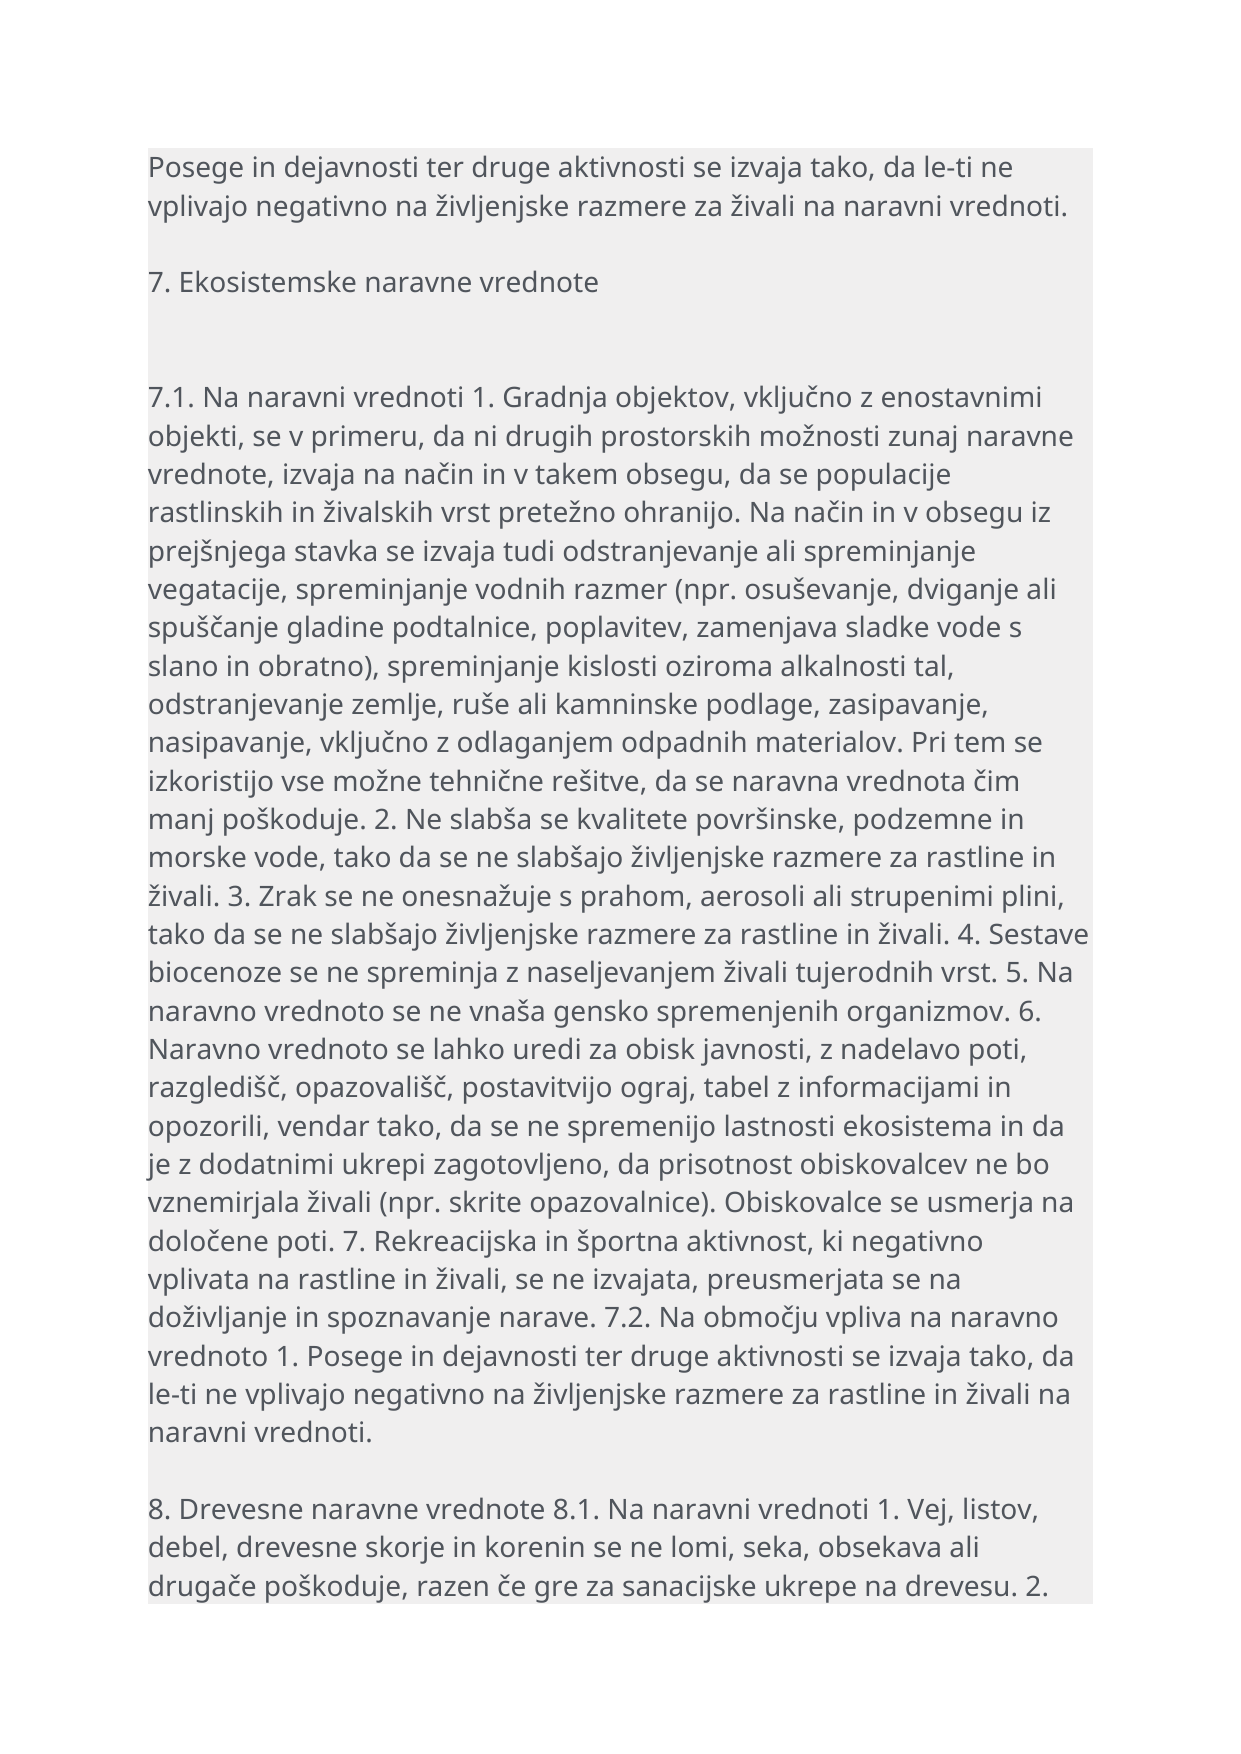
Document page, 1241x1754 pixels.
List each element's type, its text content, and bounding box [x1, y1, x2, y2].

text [148, 148, 1093, 224]
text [148, 1489, 1093, 1604]
text 7.1. Na naravni vrednoti 1. Gradnja objektov, vključno z enostavnimi objekti, se v primeru, da ni drugih prostorskih možnosti zunaj naravne vrednote, izvaja na način in v takem obsegu, da se populacije rastlinskih in živalskih vrst pretežno ohranijo. Na način in v obsegu iz prejšnjega stavka se izvaja tudi odstranjevanje ali spreminjanje vegatacije, spreminjanje vodnih razmer (npr. osuševanje, dviganje ali spuščanje gladine podtalnice, poplavitev, zamenjava sladke vode s slano in obratno), spreminjanje kislosti oziroma alkalnosti tal, odstranjevanje zemlje, ruše ali kamninske podlage, zasipavanje, nasipavanje, vključno z odlaganjem odpadnih materialov. Pri tem se izkoristijo vse možne tehnične rešitve, da se naravna vrednota čim manj poškoduje. 2. Ne slabša se kvalitete površinske, podzemne in morske vode, tako da se ne slabšajo življenjske razmere za rastline in živali. 3. Zrak se ne onesnažuje s prahom, aerosoli ali strupenimi plini, tako da se ne slabšajo življenjske razmere za rastline in živali. 4. Sestave biocenoze se ne spreminja z naseljevanjem živali tujerodnih vrst. 5. Na naravno vrednoto se ne vnaša gensko spremenjenih organizmov. 6. Naravno vrednoto se lahko uredi za obisk javnosti, z nadelavo poti, razgledišč, opazovališč, postavitvijo ograj, tabel z informacijami in opozorili, vendar tako, da se ne spremenijo lastnosti ekosistema in da je z dodatnimi ukrepi zagotovljeno, da prisotnost obiskovalcev ne bo vznemirjala živali (npr. skrite opazovalnice). Obiskovalce se usmerja na določene poti. 7. Rekreacijska in športna aktivnost, ki negativno vplivata na rastline in živali, se ne izvajata, preusmerjata se na doživljanje in spoznavanje narave. 7.2. Na območju vpliva na naravno vrednoto 1. Posege in dejavnosti ter druge aktivnosti se izvaja tako, da le-ti ne vplivajo negativno na življenjske razmere za rastline in živali na naravni vrednoti. [148, 378, 1093, 1451]
text 7. Ekosistemske naravne vrednote [148, 263, 1093, 301]
